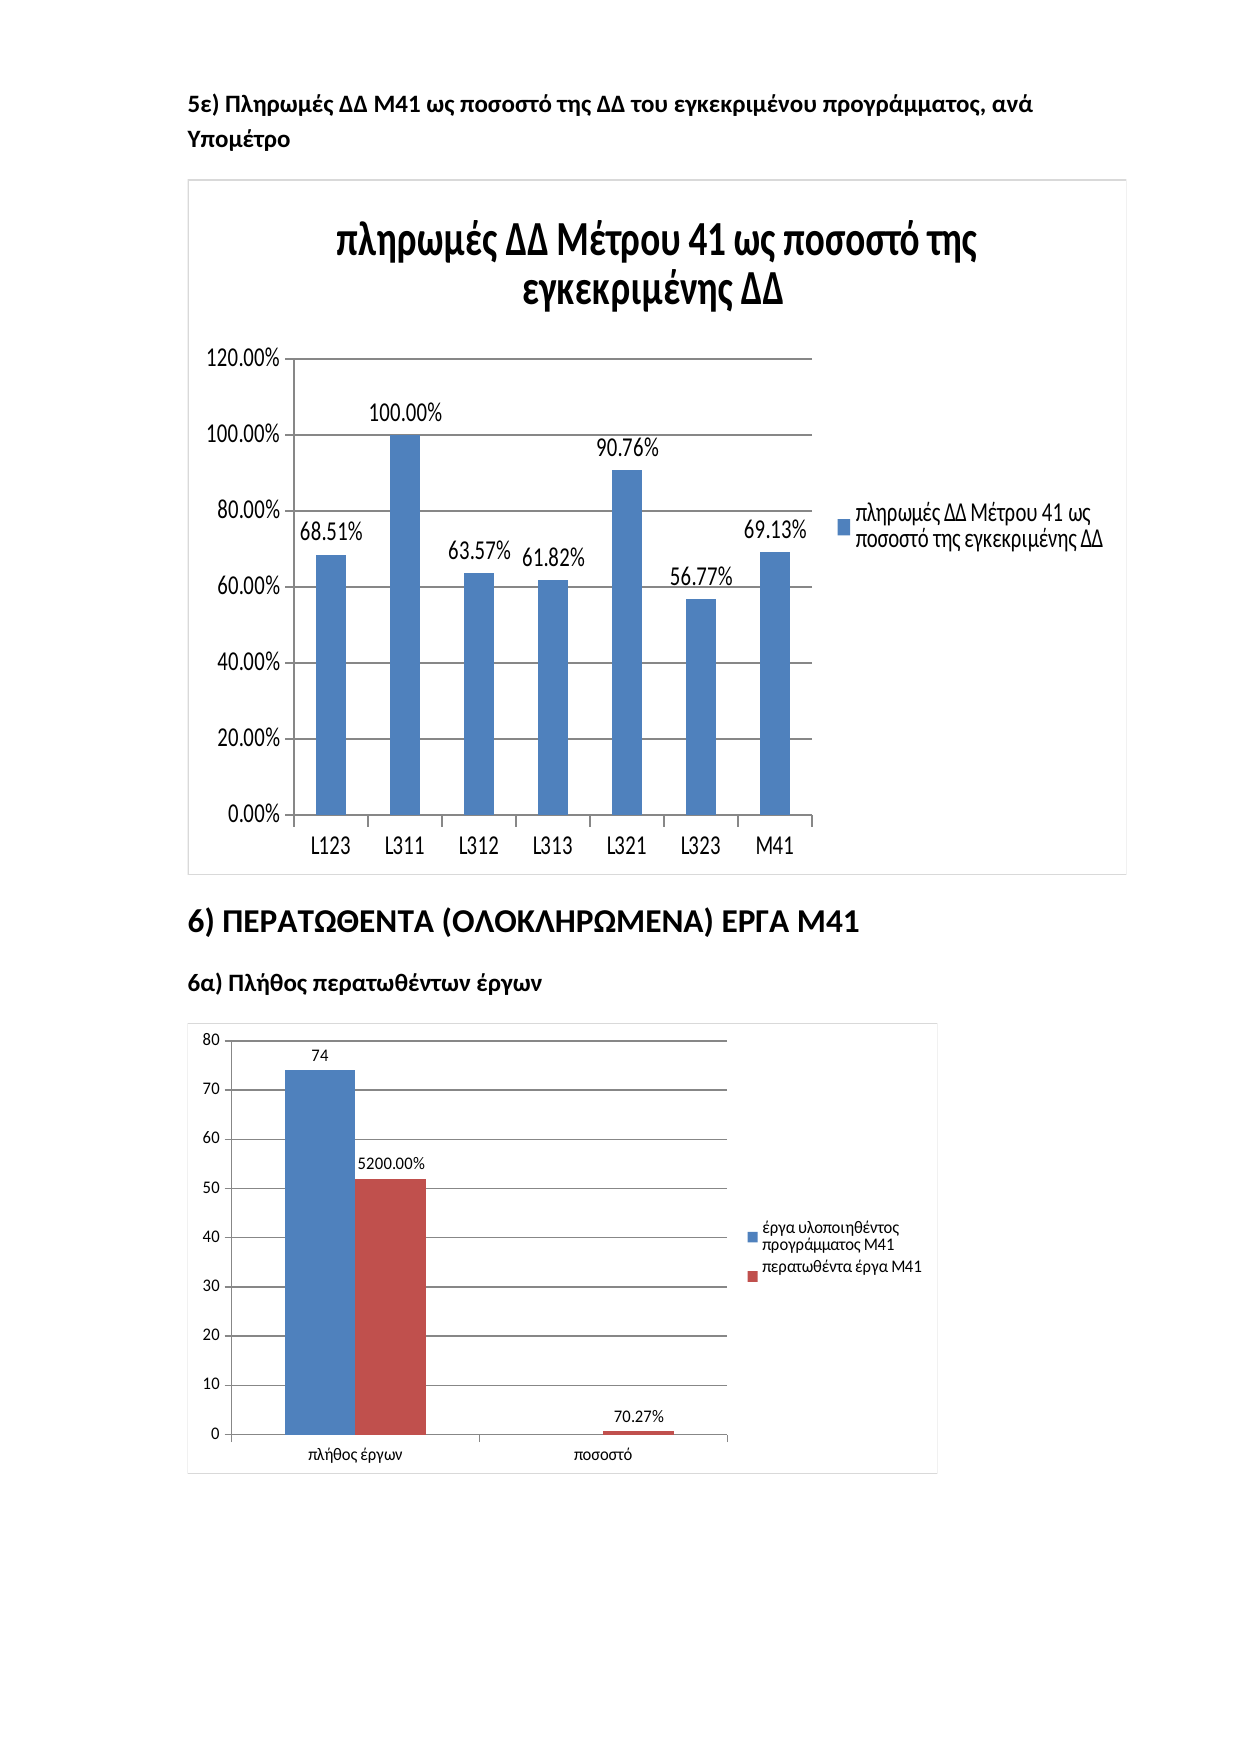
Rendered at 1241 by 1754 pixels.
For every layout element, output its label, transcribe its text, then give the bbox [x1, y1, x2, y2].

text 5ε) Πληρωμές ΔΔ Μ41 ως ποσοστό της ΔΔ του εγκεκριμένου προγράμματος, ανά Υπομέτρο [187, 89, 1122, 154]
text 6α) Πλήθος περατωθέντων έργων [187, 967, 1122, 998]
text 6) ΠΕΡΑΤΩΘΕΝΤΑ (ΟΛΟΚΛΗΡΩΜΕΝΑ) ΕΡΓΑ Μ41 [187, 900, 1122, 941]
